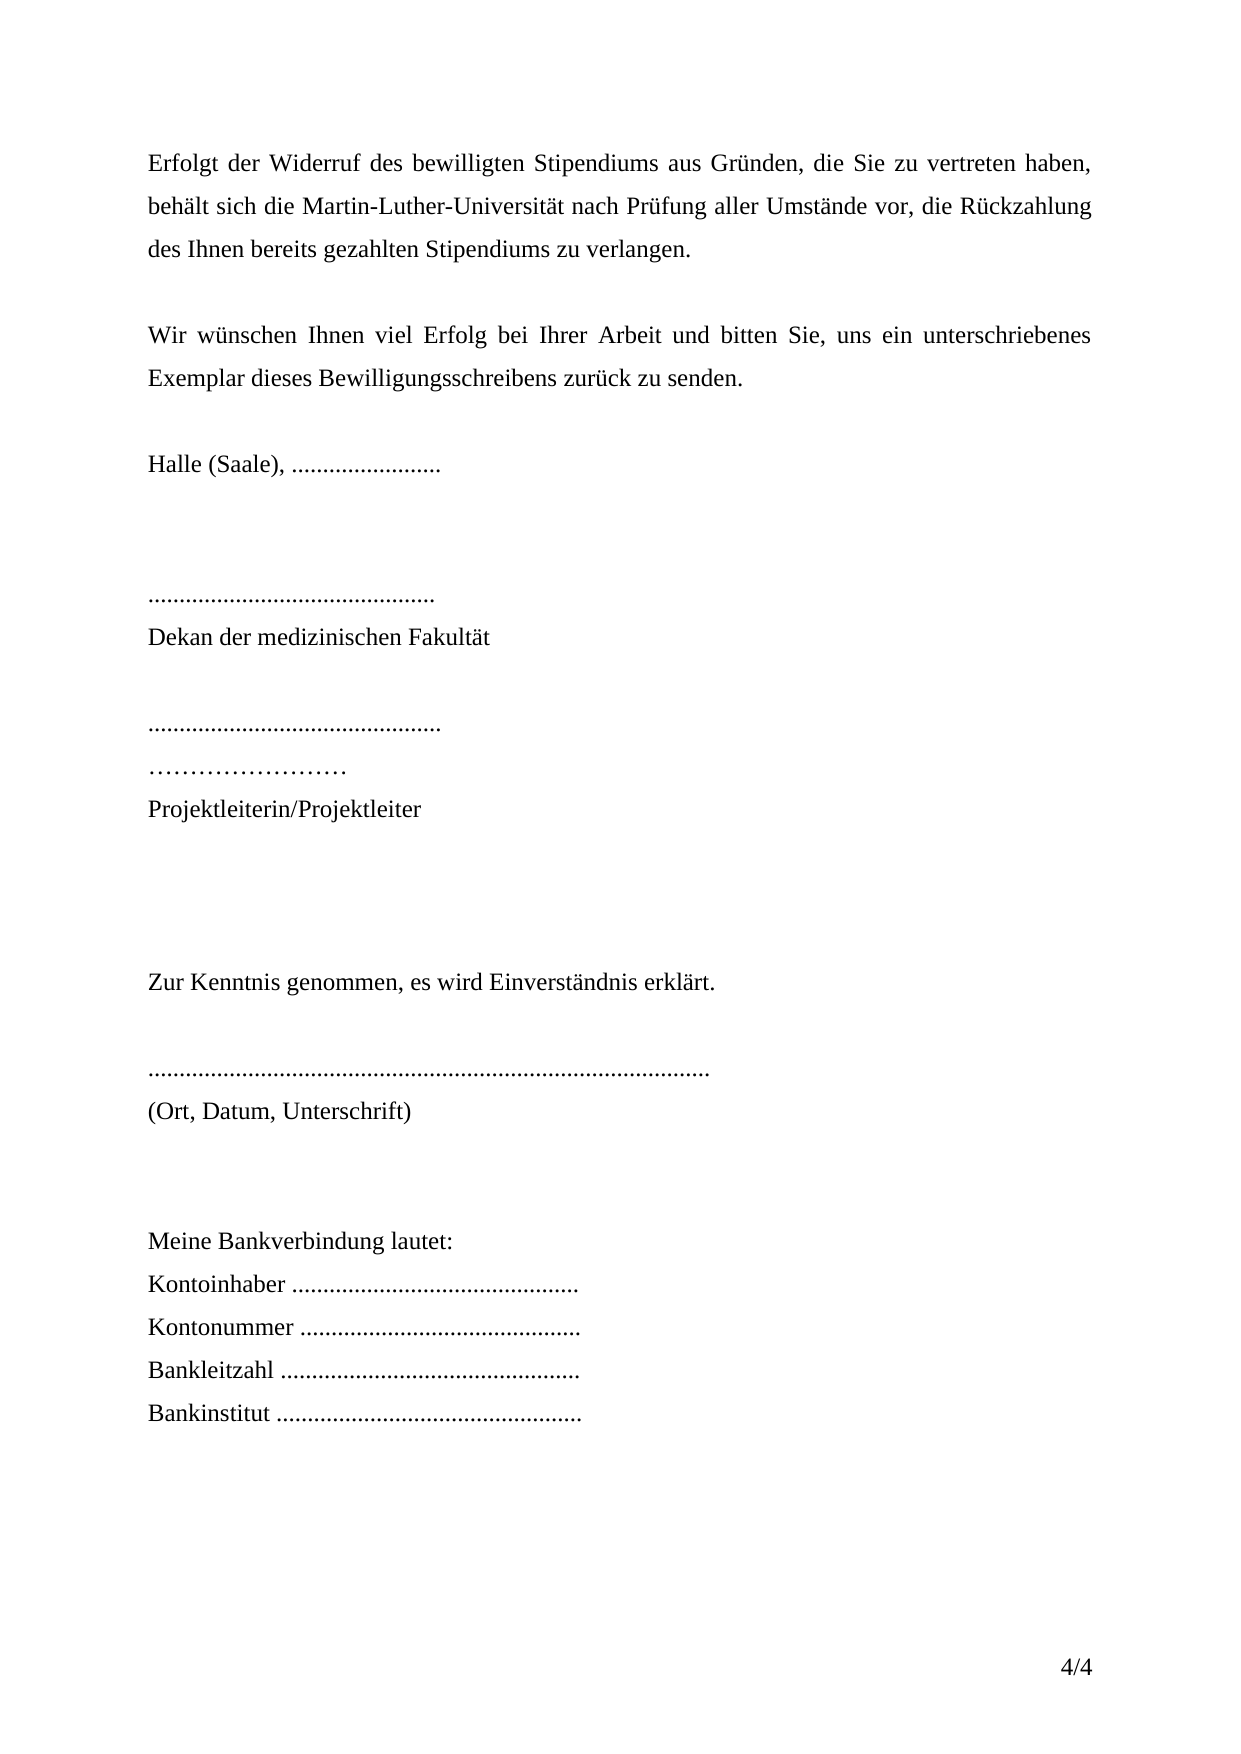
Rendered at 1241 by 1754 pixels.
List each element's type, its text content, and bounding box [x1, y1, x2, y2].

text Kontoinhaber .............................................. [148, 1269, 1093, 1298]
text Zur Kenntnis genommen, es wird Einverständnis erklärt. [148, 967, 1093, 996]
text (Ort, Datum, Unterschrift) [148, 1096, 1093, 1125]
text Wir wünschen Ihnen viel Erfolg bei Ihrer Arbeit und bitten Sie, uns ein unterschriebenes Exemplar dieses Bewilligungsschreibens zurück zu senden. [148, 320, 1093, 392]
text ............................................... [148, 708, 1093, 737]
text Halle (Saale), ........................ [148, 449, 1093, 478]
text Kontonummer ............................................. [148, 1312, 1093, 1341]
text Meine Bankverbindung lautet: [148, 1226, 1093, 1254]
text .............................................. [148, 579, 1093, 608]
text .......................................................................................... [148, 1053, 1093, 1082]
text Projektleiterin/Projektleiter [148, 794, 1093, 823]
text Bankleitzahl ................................................ [148, 1355, 1093, 1384]
text …………………… [148, 751, 1093, 780]
text Dekan der medizinischen Fakultät [148, 622, 1093, 651]
text Bankinstitut ................................................. [148, 1398, 1093, 1427]
text Erfolgt der Widerruf des bewilligten Stipendiums aus Gründen, die Sie zu vertreten haben, behält sich die Martin-Luther-Universität nach Prüfung aller Umstände vor, die Rückzahlung des Ihnen bereits gezahlten Stipendiums zu verlangen. [148, 148, 1093, 263]
